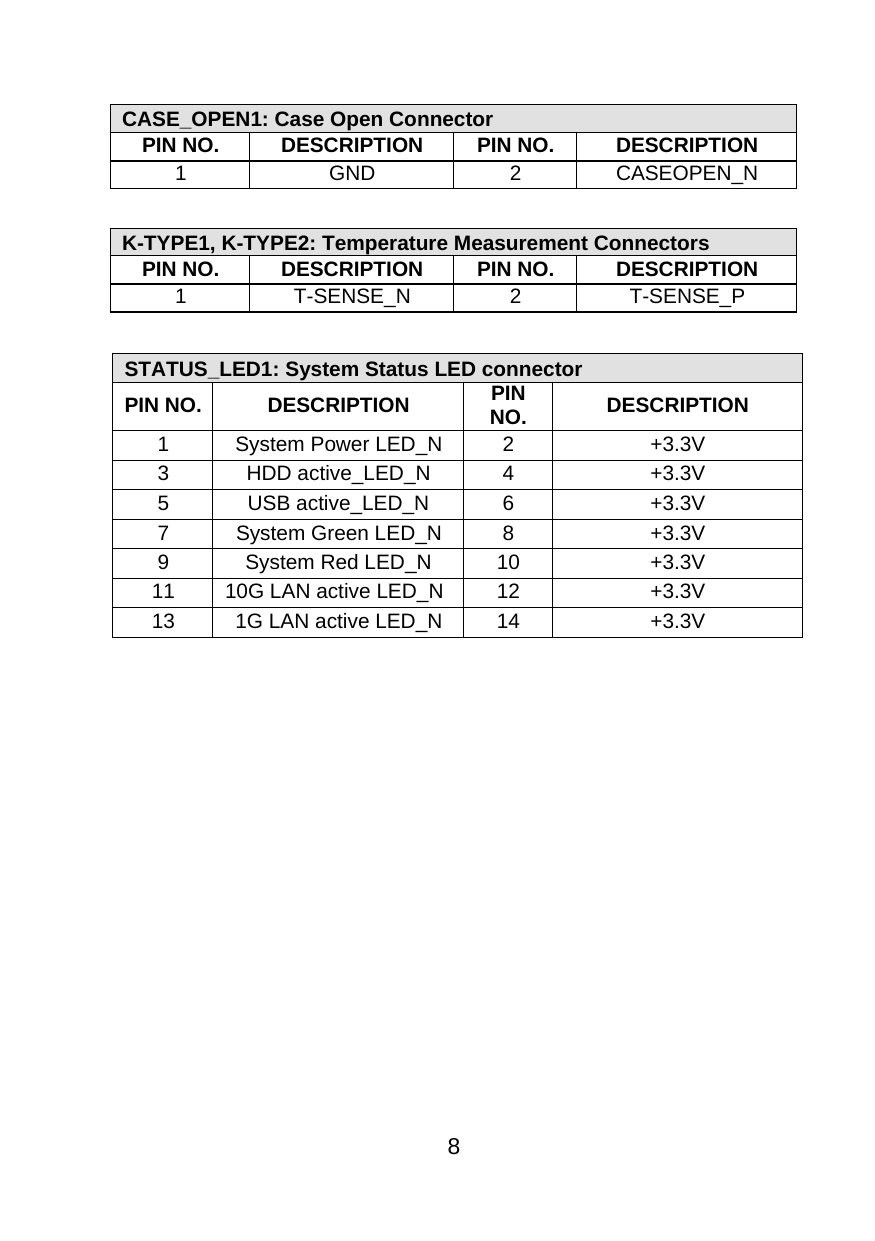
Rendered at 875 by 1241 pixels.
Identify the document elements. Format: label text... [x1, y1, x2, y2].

table_cell 1 [111, 162, 249, 188]
table_cell 2 [454, 162, 576, 188]
table_cell 12 [464, 579, 552, 607]
table_cell DESCRIPTION [250, 133, 453, 160]
table_cell +3.3V [553, 431, 802, 459]
table_header STATUS_LED1: System Status LED connector [113, 354, 802, 382]
table_cell System Red LED_N [213, 549, 463, 578]
table_cell +3.3V [553, 579, 802, 607]
table_cell PIN NO. [464, 383, 552, 430]
table_cell System Green LED_N [213, 520, 463, 548]
table_cell 14 [464, 608, 552, 637]
table_cell 7 [113, 520, 212, 548]
table_cell 2 [454, 285, 576, 311]
table_cell DESCRIPTION [213, 383, 463, 430]
table_cell 8 [464, 520, 552, 548]
table_cell GND [250, 162, 453, 188]
table_cell 9 [113, 549, 212, 578]
table_cell PIN NO. [111, 256, 249, 283]
table_cell +3.3V [553, 520, 802, 548]
table_cell 13 [113, 608, 212, 637]
table_cell DESCRIPTION [250, 256, 453, 283]
table_cell HDD active_LED_N [213, 461, 463, 489]
table_header CASE_OPEN1: Case Open Connector [111, 105, 796, 132]
table_cell DESCRIPTION [577, 133, 796, 160]
table_cell 10G LAN active LED_N [213, 579, 463, 607]
table_cell 2 [464, 431, 552, 459]
table_cell +3.3V [553, 490, 802, 519]
table_cell PIN NO. [113, 383, 212, 430]
table_cell 10 [464, 549, 552, 578]
table_cell 1 [111, 285, 249, 311]
table_cell 11 [113, 579, 212, 607]
table_cell 6 [464, 490, 552, 519]
table_cell PIN NO. [454, 133, 576, 160]
table_cell +3.3V [553, 461, 802, 489]
table_cell 5 [113, 490, 212, 519]
table_cell T-SENSE_P [577, 285, 796, 311]
table_cell CASEOPEN_N [577, 162, 796, 188]
table_cell T-SENSE_N [250, 285, 453, 311]
table_cell 1G LAN active LED_N [213, 608, 463, 637]
table_cell DESCRIPTION [553, 383, 802, 430]
table_cell System Power LED_N [213, 431, 463, 459]
table_header K-TYPE1, K-TYPE2: Temperature Measurement Connectors [111, 229, 796, 255]
table_cell 1 [113, 431, 212, 459]
table_cell PIN NO. [454, 256, 576, 283]
table_cell DESCRIPTION [577, 256, 796, 283]
table_cell 3 [113, 461, 212, 489]
table_cell PIN NO. [111, 133, 249, 160]
table_cell USB active_LED_N [213, 490, 463, 519]
table_cell +3.3V [553, 549, 802, 578]
table_cell 4 [464, 461, 552, 489]
table_cell +3.3V [553, 608, 802, 637]
